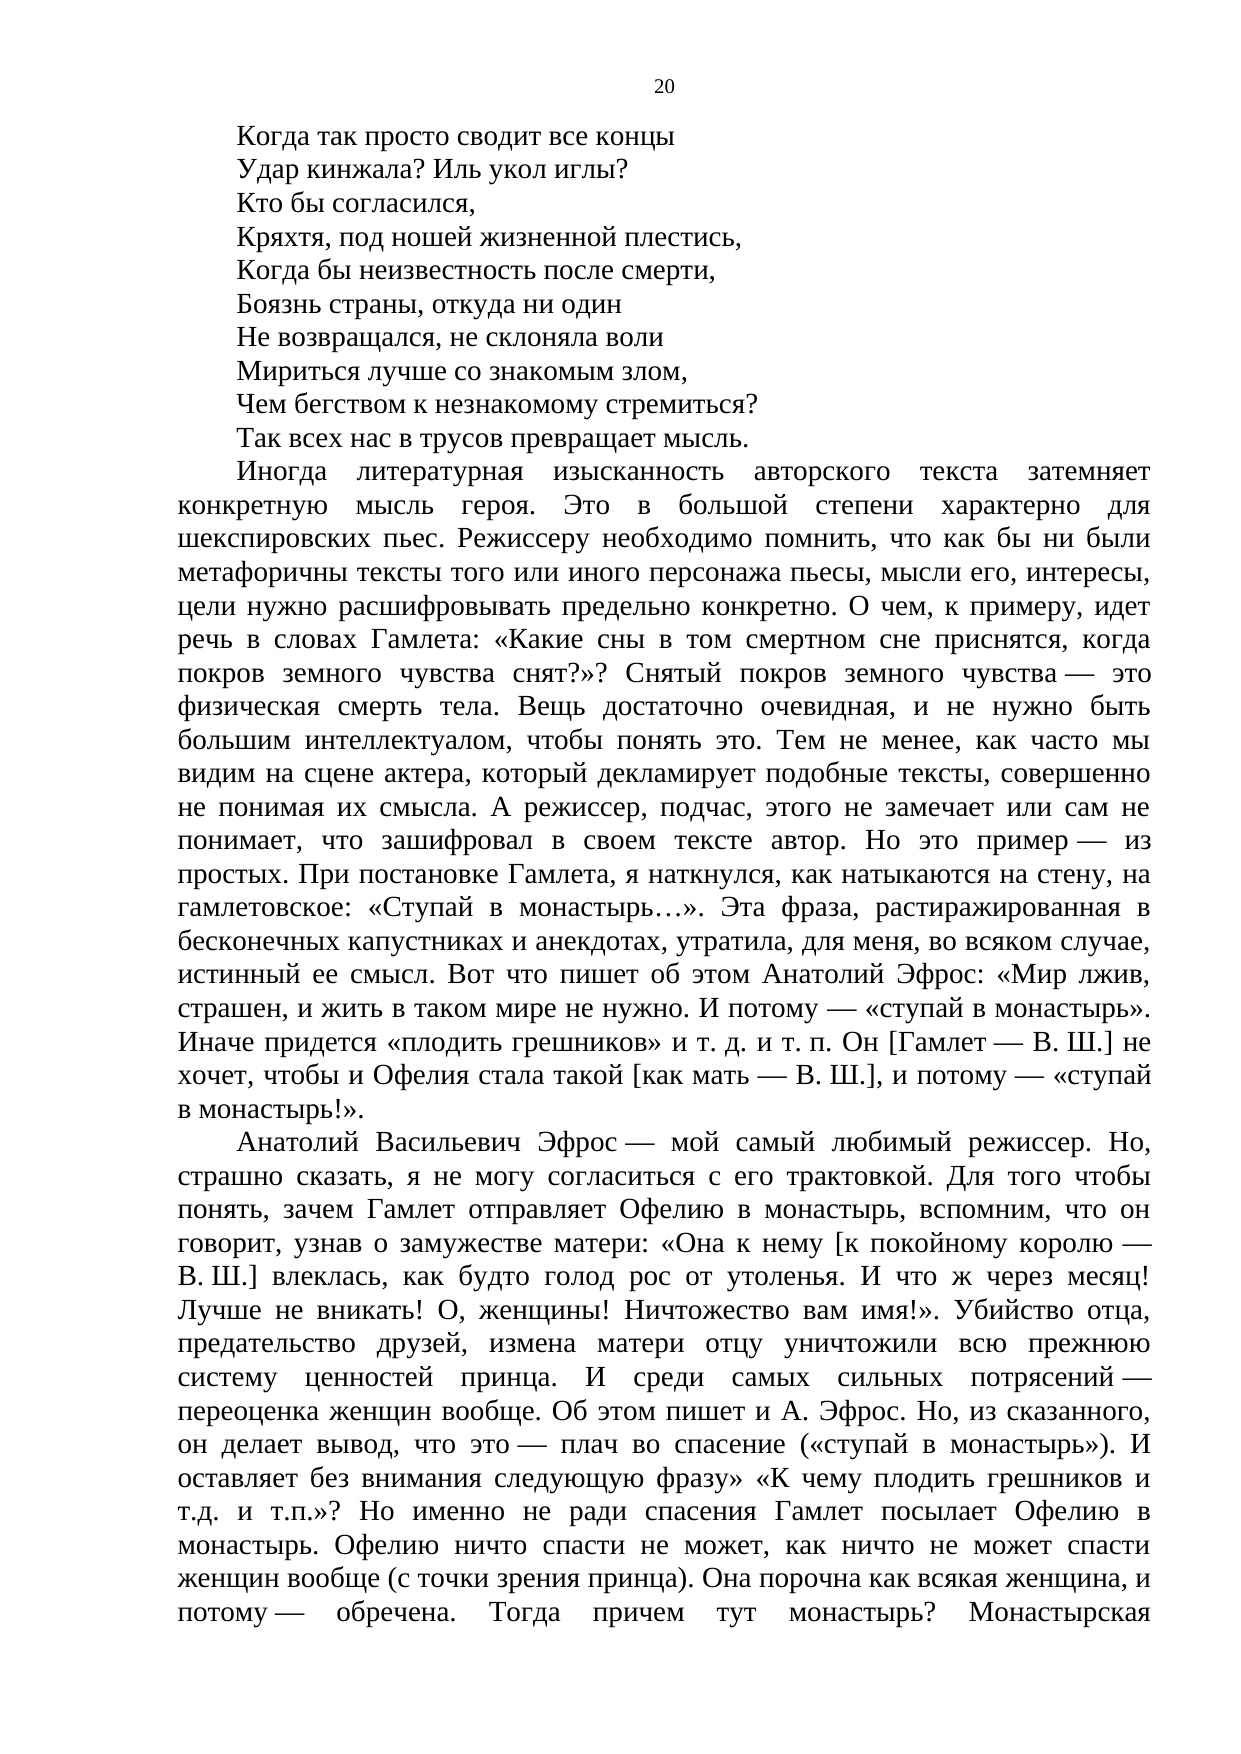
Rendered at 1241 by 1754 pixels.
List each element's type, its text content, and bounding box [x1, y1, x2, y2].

text Когда бы неизвестность после смерти, [177, 252, 1152, 286]
text Когда так просто сводит все концы [177, 118, 1152, 152]
text Мириться лучше со знакомым злом, [177, 353, 1152, 386]
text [177, 1124, 1152, 1627]
text Удар кинжала? Иль укол иглы? [177, 152, 1152, 185]
text Боязнь страны, откуда ни один [177, 286, 1152, 319]
text Так всех нас в трусов превращает мысль. [177, 420, 1152, 453]
text Кряхтя, под ношей жизненной плестись, [177, 219, 1152, 252]
text Чем бегством к незнакомому стремиться? [177, 386, 1152, 420]
text Не возвращался, не склоняла воли [177, 319, 1152, 353]
text Кто бы согласился, [177, 185, 1152, 219]
text Иногда литературная изысканность авторского текста затемняет конкретную мысль героя. Это в большой степени характерно для шекспировских пьес. Режиссеру необходимо помнить, что как бы ни были метафоричны тексты того или иного персонажа пьесы, мысли его, интересы, цели нужно расшифровывать предельно конкретно. О чем, к примеру, идет речь в словах Гамлета: «Какие сны в том смертном сне приснятся, когда покров земного чувства снят?»? Снятый покров земного чувства — это физическая смерть тела. Вещь достаточно очевидная, и не нужно быть большим интеллектуалом, чтобы понять это. Тем не менее, как часто мы видим на сцене актера, который декламирует подобные тексты, совершенно не понимая их смысла. А режиссер, подчас, этого не замечает или сам не понимает, что зашифровал в своем тексте автор. Но это пример — из простых. При постановке Гамлета, я наткнулся, как натыкаются на стену, на гамлетовское: «Ступай в монастырь…». Эта фраза, растиражированная в бесконечных капустниках и анекдотах, утратила, для меня, во всяком случае, истинный ее смысл. Вот что пишет об этом Анатолий Эфрос: «Мир лжив, страшен, и жить в таком мире не нужно. И потому — «ступай в монастырь». Иначе придется «плодить грешников» и т. д. и т. п. Он [Гамлет — В. Ш.] не хочет, чтобы и Офелия стала такой [как мать — В. Ш.], и потому — «ступай в монастырь!». [177, 453, 1152, 1124]
